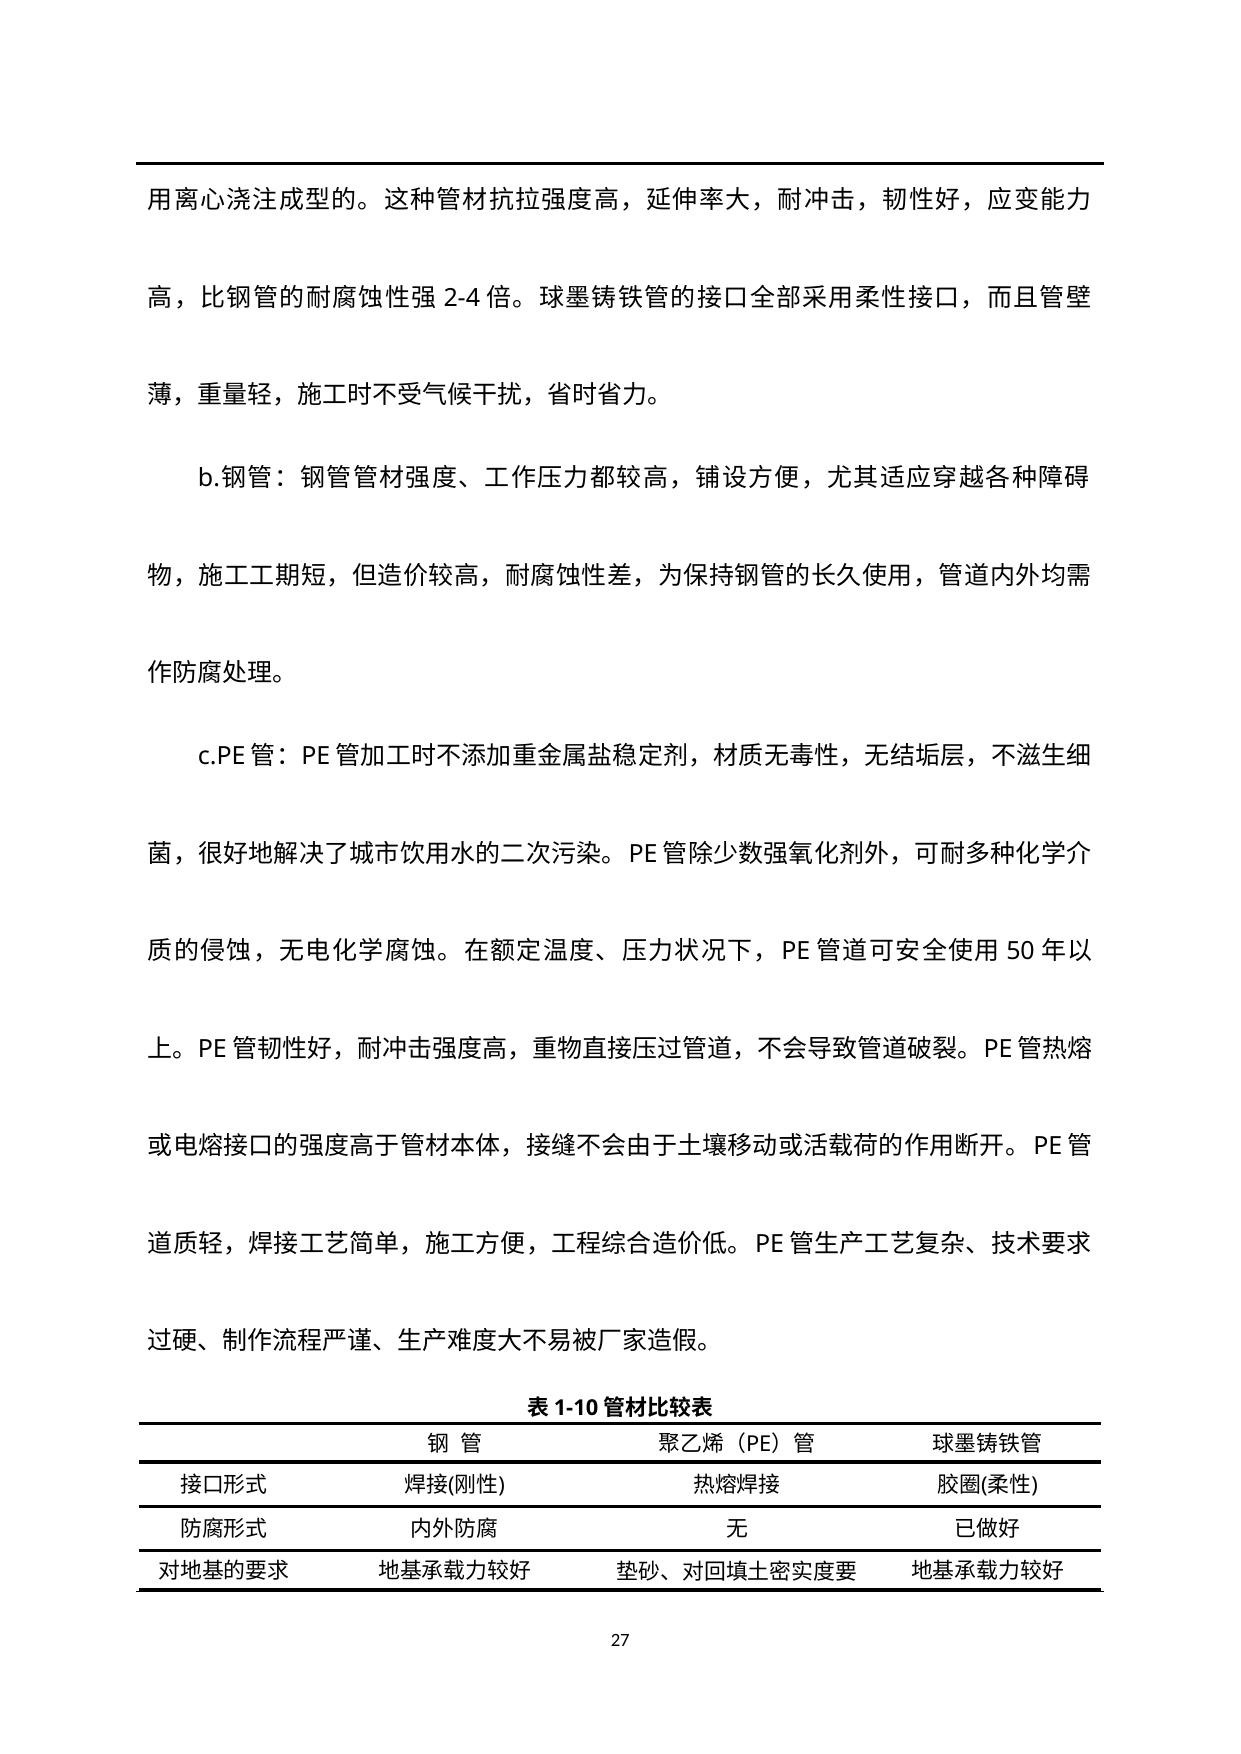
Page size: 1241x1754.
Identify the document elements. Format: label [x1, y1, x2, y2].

table_cell [136, 165, 1104, 1591]
